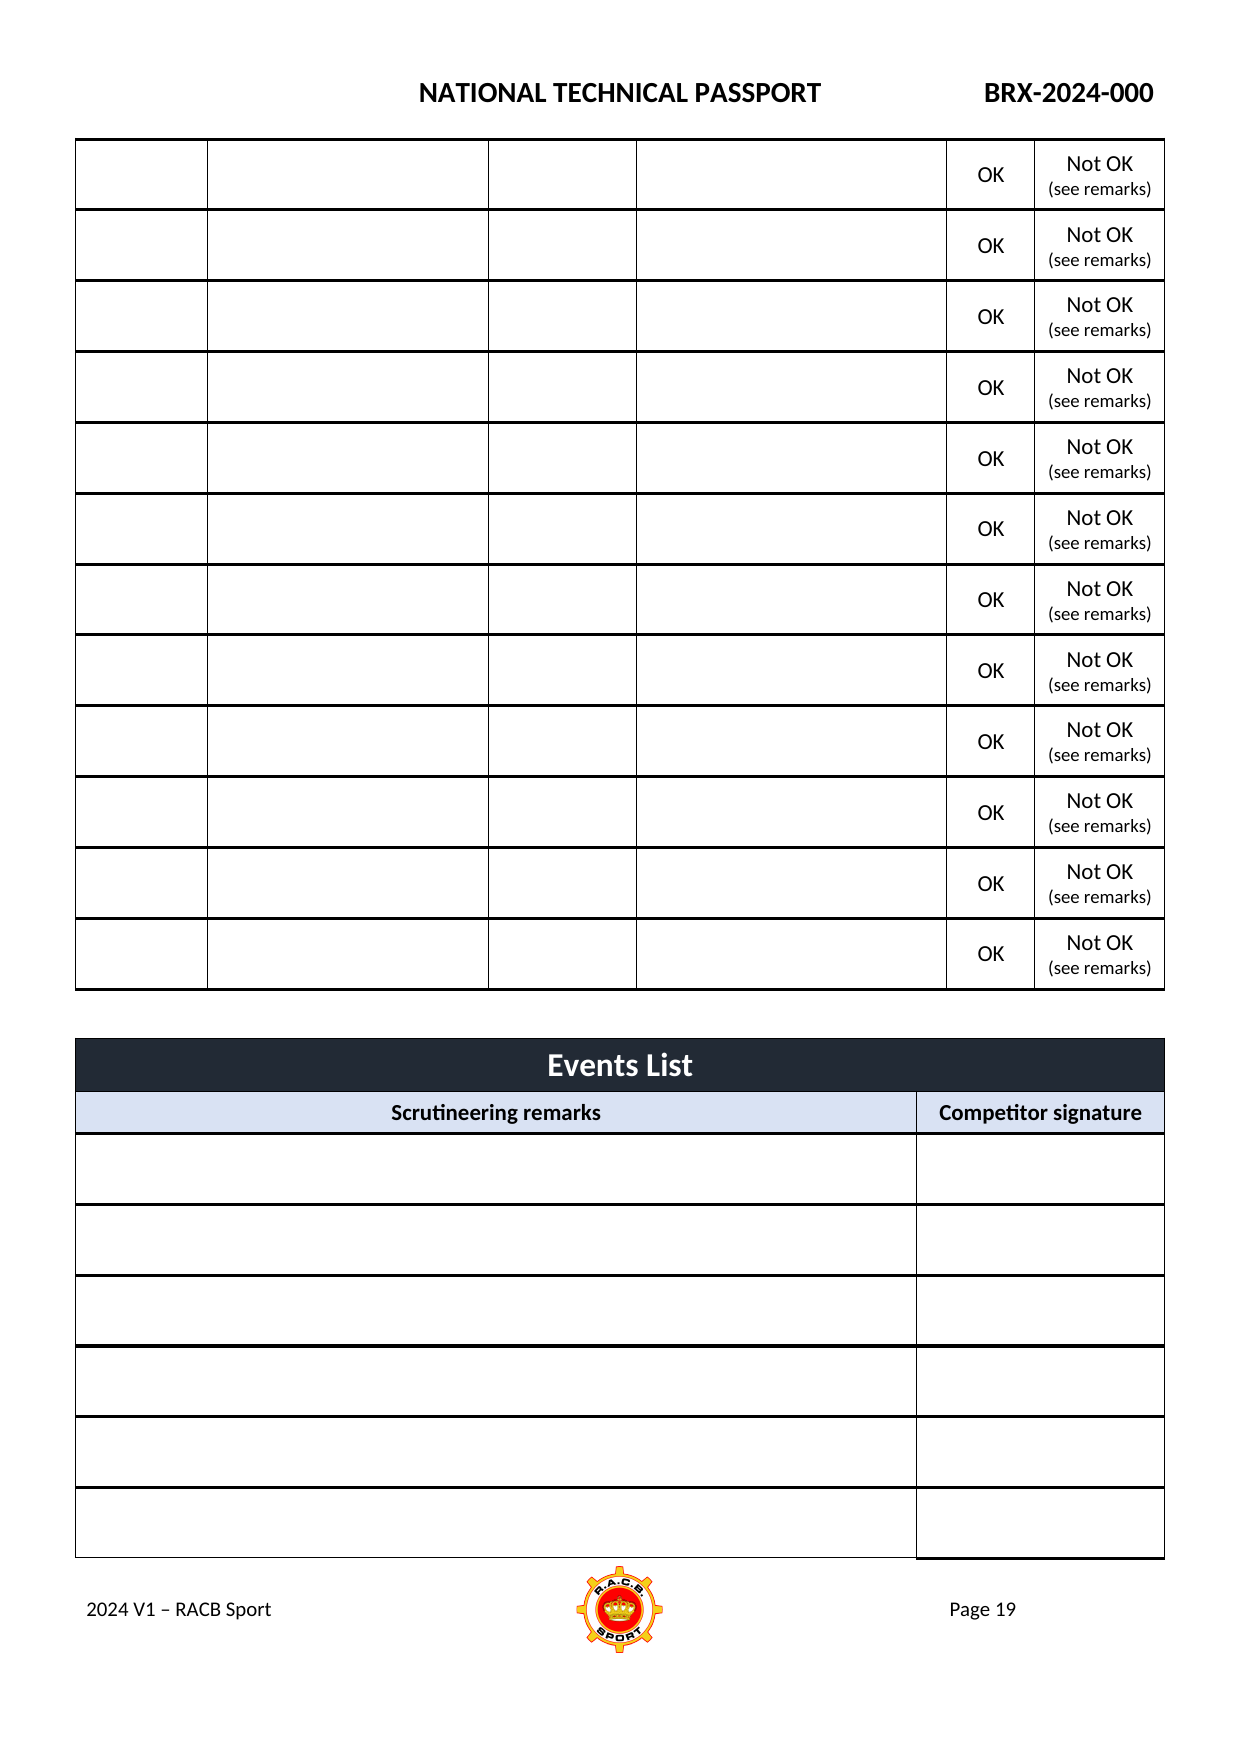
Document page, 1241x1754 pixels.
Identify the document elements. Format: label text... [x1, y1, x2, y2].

table_cell [637, 707, 946, 775]
table_cell [637, 353, 946, 421]
table_cell [76, 1135, 916, 1203]
table_cell [489, 920, 636, 987]
table_cell [489, 211, 636, 279]
table_cell [637, 282, 946, 350]
table_cell [489, 141, 636, 208]
table_cell [208, 849, 488, 917]
table_cell [637, 636, 946, 704]
table_cell [637, 141, 946, 208]
table_cell [76, 495, 207, 562]
table_cell [637, 566, 946, 633]
table_cell [489, 849, 636, 917]
table_cell Not OK (see remarks) [1035, 778, 1164, 846]
table_cell Competitor signature [917, 1092, 1164, 1132]
table_cell Not OK (see remarks) [1035, 141, 1164, 208]
table_cell [917, 1206, 1164, 1273]
table_cell [76, 920, 207, 987]
table_cell OK [947, 141, 1034, 208]
table_cell Not OK (see remarks) [1035, 353, 1164, 421]
table_cell Not OK (see remarks) [1035, 282, 1164, 350]
table_cell Not OK (see remarks) [1035, 920, 1164, 987]
table_cell [917, 1348, 1164, 1415]
table_cell [917, 1135, 1164, 1203]
table_cell OK [947, 424, 1034, 492]
table_cell [637, 495, 946, 562]
table_cell [208, 778, 488, 846]
table_cell [489, 566, 636, 633]
table_cell [637, 849, 946, 917]
table_cell [208, 141, 488, 208]
table_cell [76, 1277, 916, 1344]
table_cell [76, 353, 207, 421]
table_cell [637, 211, 946, 279]
table_cell [76, 778, 207, 846]
table_cell [76, 566, 207, 633]
table_cell OK [947, 778, 1034, 846]
table_cell [208, 282, 488, 350]
table_cell [76, 424, 207, 492]
table_cell [76, 1489, 916, 1557]
table_cell [917, 1418, 1164, 1486]
table_cell Not OK (see remarks) [1035, 707, 1164, 775]
table_cell Scrutineering remarks [76, 1092, 916, 1132]
table_cell Not OK (see remarks) [1035, 636, 1164, 704]
table_cell OK [947, 282, 1034, 350]
table_cell [489, 636, 636, 704]
picture [576, 1566, 663, 1653]
table_cell OK [947, 211, 1034, 279]
table_cell [208, 211, 488, 279]
table_cell [76, 849, 207, 917]
table_cell [208, 495, 488, 562]
table_cell OK [947, 849, 1034, 917]
table_cell Not OK (see remarks) [1035, 849, 1164, 917]
table_cell [489, 778, 636, 846]
table_cell [489, 495, 636, 562]
table_cell OK [947, 495, 1034, 562]
table_cell Not OK (see remarks) [1035, 495, 1164, 562]
table_cell OK [947, 636, 1034, 704]
table_cell [208, 424, 488, 492]
table_cell [76, 141, 207, 208]
table_cell OK [947, 920, 1034, 987]
table_cell [76, 282, 207, 350]
table_cell [637, 424, 946, 492]
table_cell [208, 707, 488, 775]
table_cell [208, 636, 488, 704]
table_cell Not OK (see remarks) [1035, 211, 1164, 279]
table_cell [489, 707, 636, 775]
table_cell OK [947, 353, 1034, 421]
table_cell [76, 707, 207, 775]
table_cell [917, 1489, 1164, 1557]
table_cell [637, 778, 946, 846]
table_cell OK [947, 707, 1034, 775]
table_cell [489, 424, 636, 492]
table_cell [76, 211, 207, 279]
table_cell [76, 1418, 916, 1486]
table_cell Not OK (see remarks) [1035, 424, 1164, 492]
table_cell [208, 566, 488, 633]
table_cell [489, 353, 636, 421]
table_cell [76, 1348, 916, 1415]
table_cell OK [947, 566, 1034, 633]
table_cell [208, 353, 488, 421]
table_cell Not OK (see remarks) [1035, 566, 1164, 633]
table_cell [76, 1206, 916, 1273]
table_header Events List [76, 1039, 1164, 1091]
table_cell [76, 636, 207, 704]
table_cell [208, 920, 488, 987]
table_cell [489, 282, 636, 350]
table_cell [917, 1277, 1164, 1344]
table_cell [637, 920, 946, 987]
